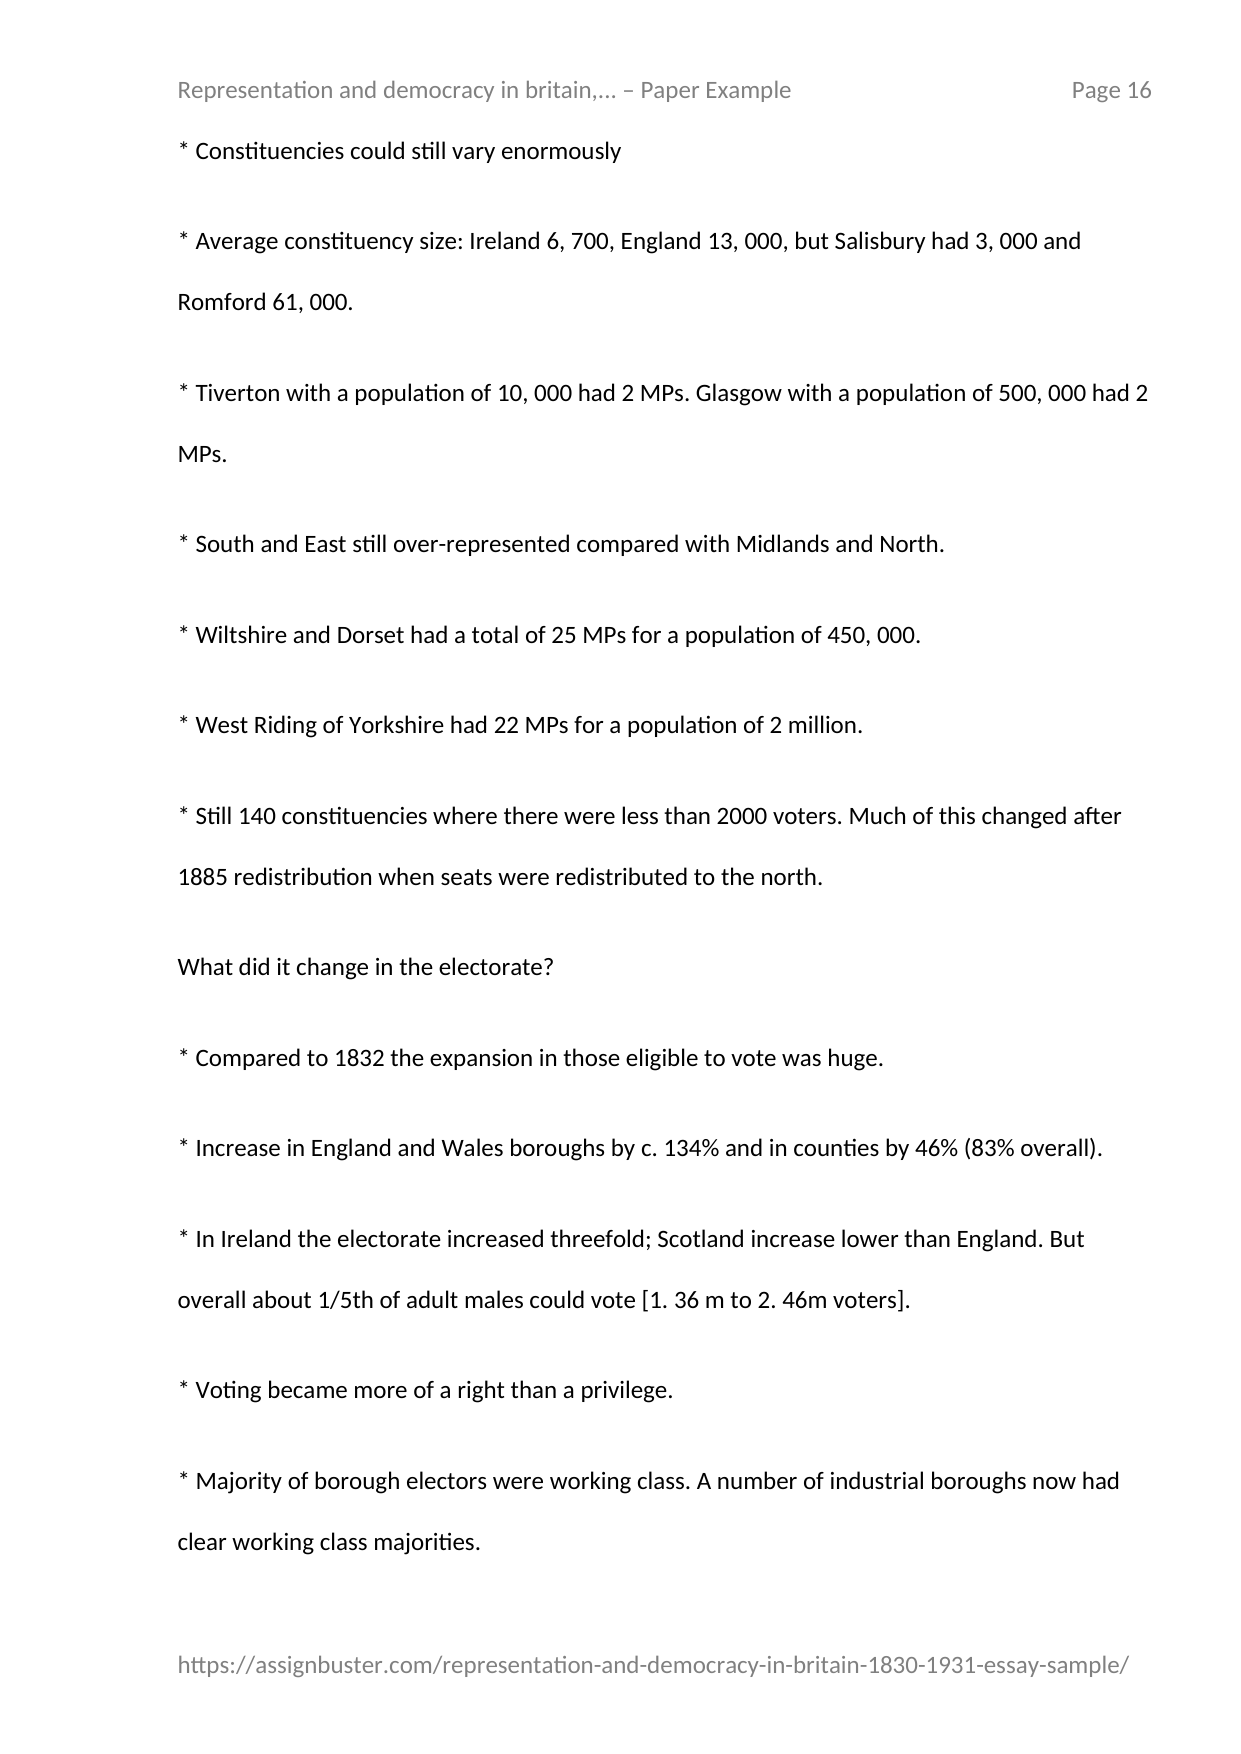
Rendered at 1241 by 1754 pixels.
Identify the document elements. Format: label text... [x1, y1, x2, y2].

text * Wiltshire and Dorset had a total of 25 MPs for a population of 450, 000. [177, 619, 1152, 649]
text What did it change in the electorate? [177, 952, 1152, 982]
text * West Riding of Yorkshire had 22 MPs for a population of 2 million. [177, 709, 1152, 740]
text * Compared to 1832 the expansion in those eligible to vote was huge. [177, 1042, 1152, 1073]
text * South and East still over-represented compared with Midlands and North. [177, 528, 1152, 559]
text * Majority of borough electors were working class. A number of industrial boroughs now had clear working class majorities. [177, 1465, 1152, 1557]
text * In Ireland the electorate increased threefold; Scotland increase lower than England. But overall about 1/5th of adult males could vote [1. 36 m to 2. 46m voters]. [177, 1223, 1152, 1315]
text * Voting became more of a right than a privilege. [177, 1375, 1152, 1405]
text * Constituencies could still vary enormously [177, 135, 1152, 165]
text * Still 140 constituencies where there were less than 2000 voters. Much of this changed after 1885 redistribution when seats were redistributed to the north. [177, 800, 1152, 892]
text * Tiverton with a population of 10, 000 had 2 MPs. Glasgow with a population of 500, 000 had 2 MPs. [177, 377, 1152, 468]
text * Average constituency size: Ireland 6, 700, England 13, 000, but Salisbury had 3, 000 and Romford 61, 000. [177, 225, 1152, 317]
text * Increase in England and Wales boroughs by c. 134% and in counties by 46% (83% overall). [177, 1133, 1152, 1163]
